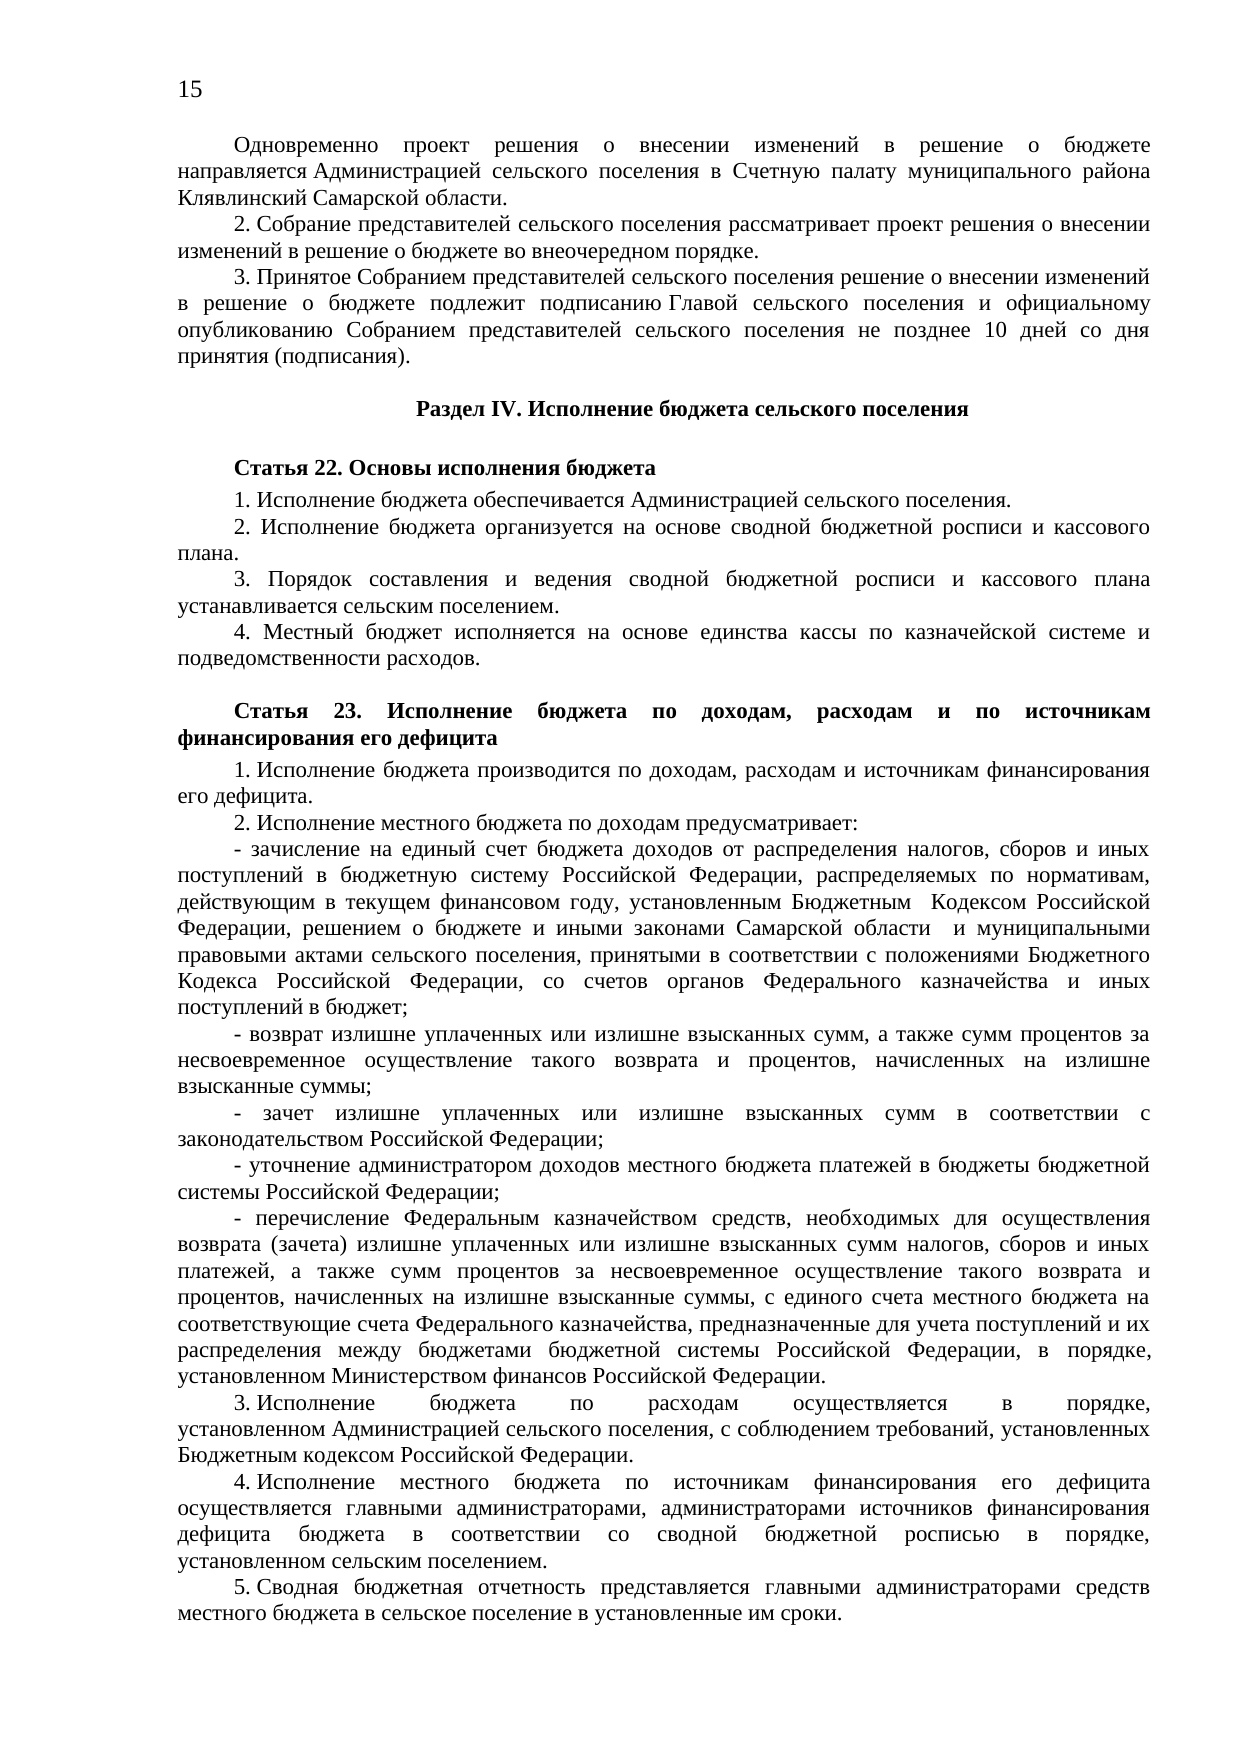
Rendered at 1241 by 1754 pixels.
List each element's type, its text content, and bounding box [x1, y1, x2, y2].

text 2. Исполнение местного бюджета по доходам предусматривает: [177, 809, 1152, 835]
text 4. Местный бюджет исполняется на основе единства кассы по казначейской системе и подведомственности расходов. [177, 618, 1152, 671]
text 1. Исполнение бюджета обеспечивается Администрацией сельского поселения. [177, 486, 1152, 513]
text Одновременно проект решения о внесении изменений в решение о бюджете направляется Администрацией сельского поселения в Счетную палату муниципального района Клявлинский Самарской области. [177, 131, 1152, 210]
text Статья 22. Основы исполнения бюджета [177, 454, 1152, 480]
text - уточнение администратором доходов местного бюджета платежей в бюджеты бюджетной системы Российской Федерации; [177, 1151, 1152, 1204]
text 2. Собрание представителей сельского поселения рассматривает проект решения о внесении изменений в решение о бюджете во внеочередном порядке. [177, 210, 1152, 263]
text 4. Исполнение местного бюджета по источникам финансирования его дефицита осуществляется главными администраторами, администраторами источников финансирования дефицита бюджета в соответствии со сводной бюджетной росписью в порядке, установленном сельским поселением. [177, 1468, 1152, 1573]
text - возврат излишне уплаченных или излишне взысканных сумм, а также сумм процентов за несвоевременное осуществление такого возврата и процентов, начисленных на излишне взысканные суммы; [177, 1020, 1152, 1099]
text 3. Порядок составления и ведения сводной бюджетной росписи и кассового плана устанавливается сельским поселением. [177, 565, 1152, 618]
text - зачет излишне уплаченных или излишне взысканных сумм в соответствии с законодательством Российской Федерации; [177, 1099, 1152, 1151]
text Раздел IV. Исполнение бюджета сельского поселения [177, 395, 1152, 421]
text 3. Исполнение бюджета по расходам осуществляется в порядке, установленном Администрацией сельского поселения, с соблюдением требований, установленных Бюджетным кодексом Российской Федерации. [177, 1389, 1152, 1468]
text Статья 23. Исполнение бюджета по доходам, расходам и по источникам финансирования его дефицита [177, 697, 1152, 750]
text 3. Принятое Собранием представителей сельского поселения решение о внесении изменений в решение о бюджете подлежит подписанию Главой сельского поселения и официальному опубликованию Собранием представителей сельского поселения не позднее 10 дней со дня принятия (подписания). [177, 263, 1152, 368]
text 2. Исполнение бюджета организуется на основе сводной бюджетной росписи и кассового плана. [177, 513, 1152, 565]
text 5. Сводная бюджетная отчетность представляется главными администраторами средств местного бюджета в сельское поселение в установленные им сроки. [177, 1573, 1152, 1626]
text 1. Исполнение бюджета производится по доходам, расходам и источникам финансирования его дефицита. [177, 756, 1152, 809]
text - зачисление на единый счет бюджета доходов от распределения налогов, сборов и иных поступлений в бюджетную систему Российской Федерации, распределяемых по нормативам, действующим в текущем финансовом году, установленным Бюджетным Кодексом Российской Федерации, решением о бюджете и иными законами Самарской области и муниципальными правовыми актами сельского поселения, принятыми в соответствии с положениями Бюджетного Кодекса Российской Федерации, со счетов органов Федерального казначейства и иных поступлений в бюджет; [177, 835, 1152, 1020]
text - перечисление Федеральным казначейством средств, необходимых для осуществления возврата (зачета) излишне уплаченных или излишне взысканных сумм налогов, сборов и иных платежей, а также сумм процентов за несвоевременное осуществление такого возврата и процентов, начисленных на излишне взысканные суммы, с единого счета местного бюджета на соответствующие счета Федерального казначейства, предназначенные для учета поступлений и их распределения между бюджетами бюджетной системы Российской Федерации, в порядке, установленном Министерством финансов Российской Федерации. [177, 1204, 1152, 1389]
